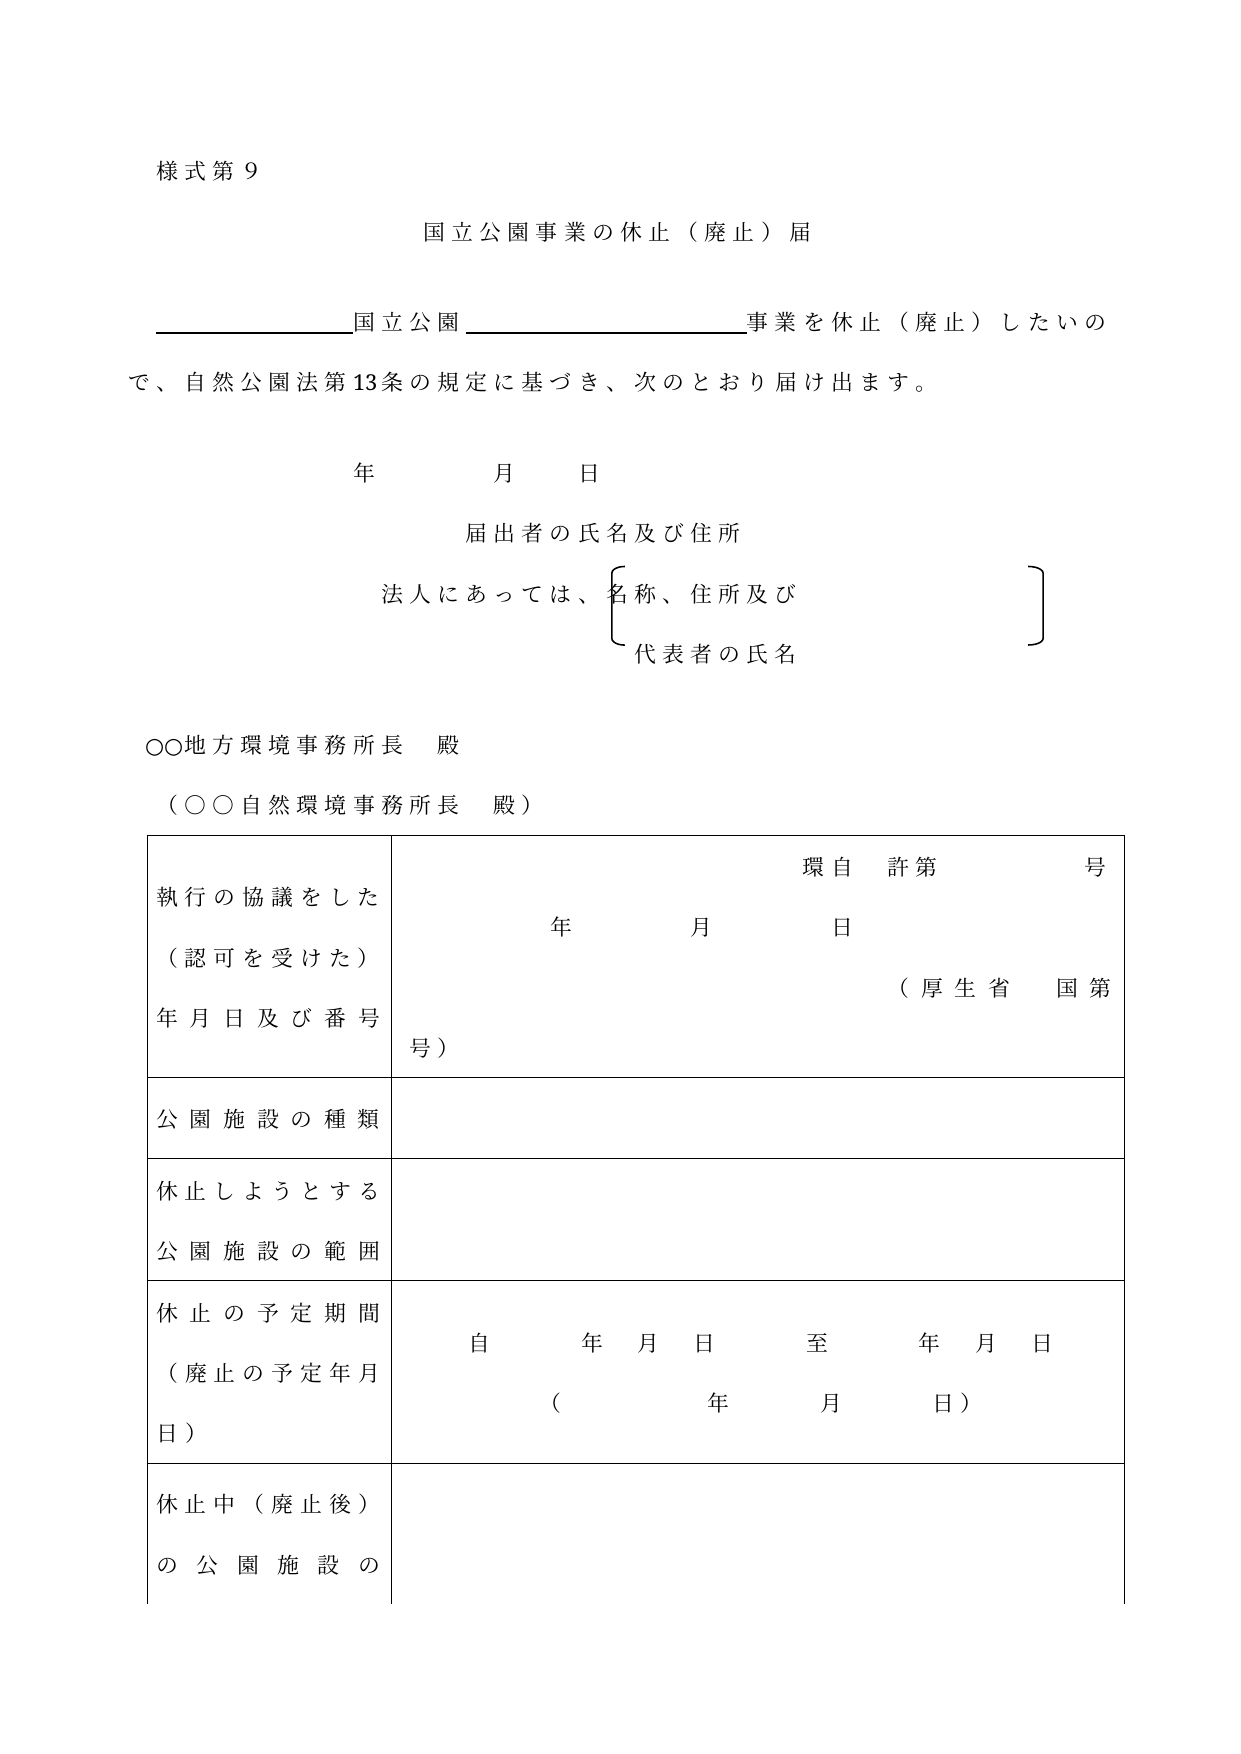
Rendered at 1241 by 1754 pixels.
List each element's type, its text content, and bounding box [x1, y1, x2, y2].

text （○○自然環境事務所長 殿） [128, 774, 1112, 834]
text 法人にあっては、名称、住所及び [128, 563, 1112, 623]
text 国立公園 事業を休止（廃止）したいので、自然公園法第13条の規定に基づき、次のとおり届け出ます。 [128, 291, 1112, 412]
text 年 月 日 [128, 442, 1112, 502]
table_cell 休止しようとする 公園施設の範囲 [148, 1159, 391, 1280]
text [128, 140, 1112, 200]
table_cell 公園施設の種類 [148, 1078, 391, 1158]
table_cell 自 年 月 日 至 年 月 日 （ 年 月 日） [392, 1281, 1124, 1462]
table_header 環自 許第 号 年 月 日 （厚生省 国第 号） [392, 836, 1124, 1077]
table_cell [392, 1078, 1124, 1158]
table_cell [148, 1464, 391, 1604]
table_cell [392, 1159, 1124, 1280]
table_cell [392, 1464, 1124, 1604]
text 届出者の氏名及び住所 [128, 502, 1112, 563]
table_cell 休止の予定期間 （廃止の予定年月日） [148, 1281, 391, 1462]
text 代表者の氏名 [630, 623, 1112, 683]
table_header 執行の協議をした （認可を受けた） 年月日及び番号 [148, 836, 391, 1077]
text 国立公園事業の休止（廃止）届 [128, 200, 1112, 261]
text ○○地方環境事務所長 殿 [128, 714, 1112, 774]
